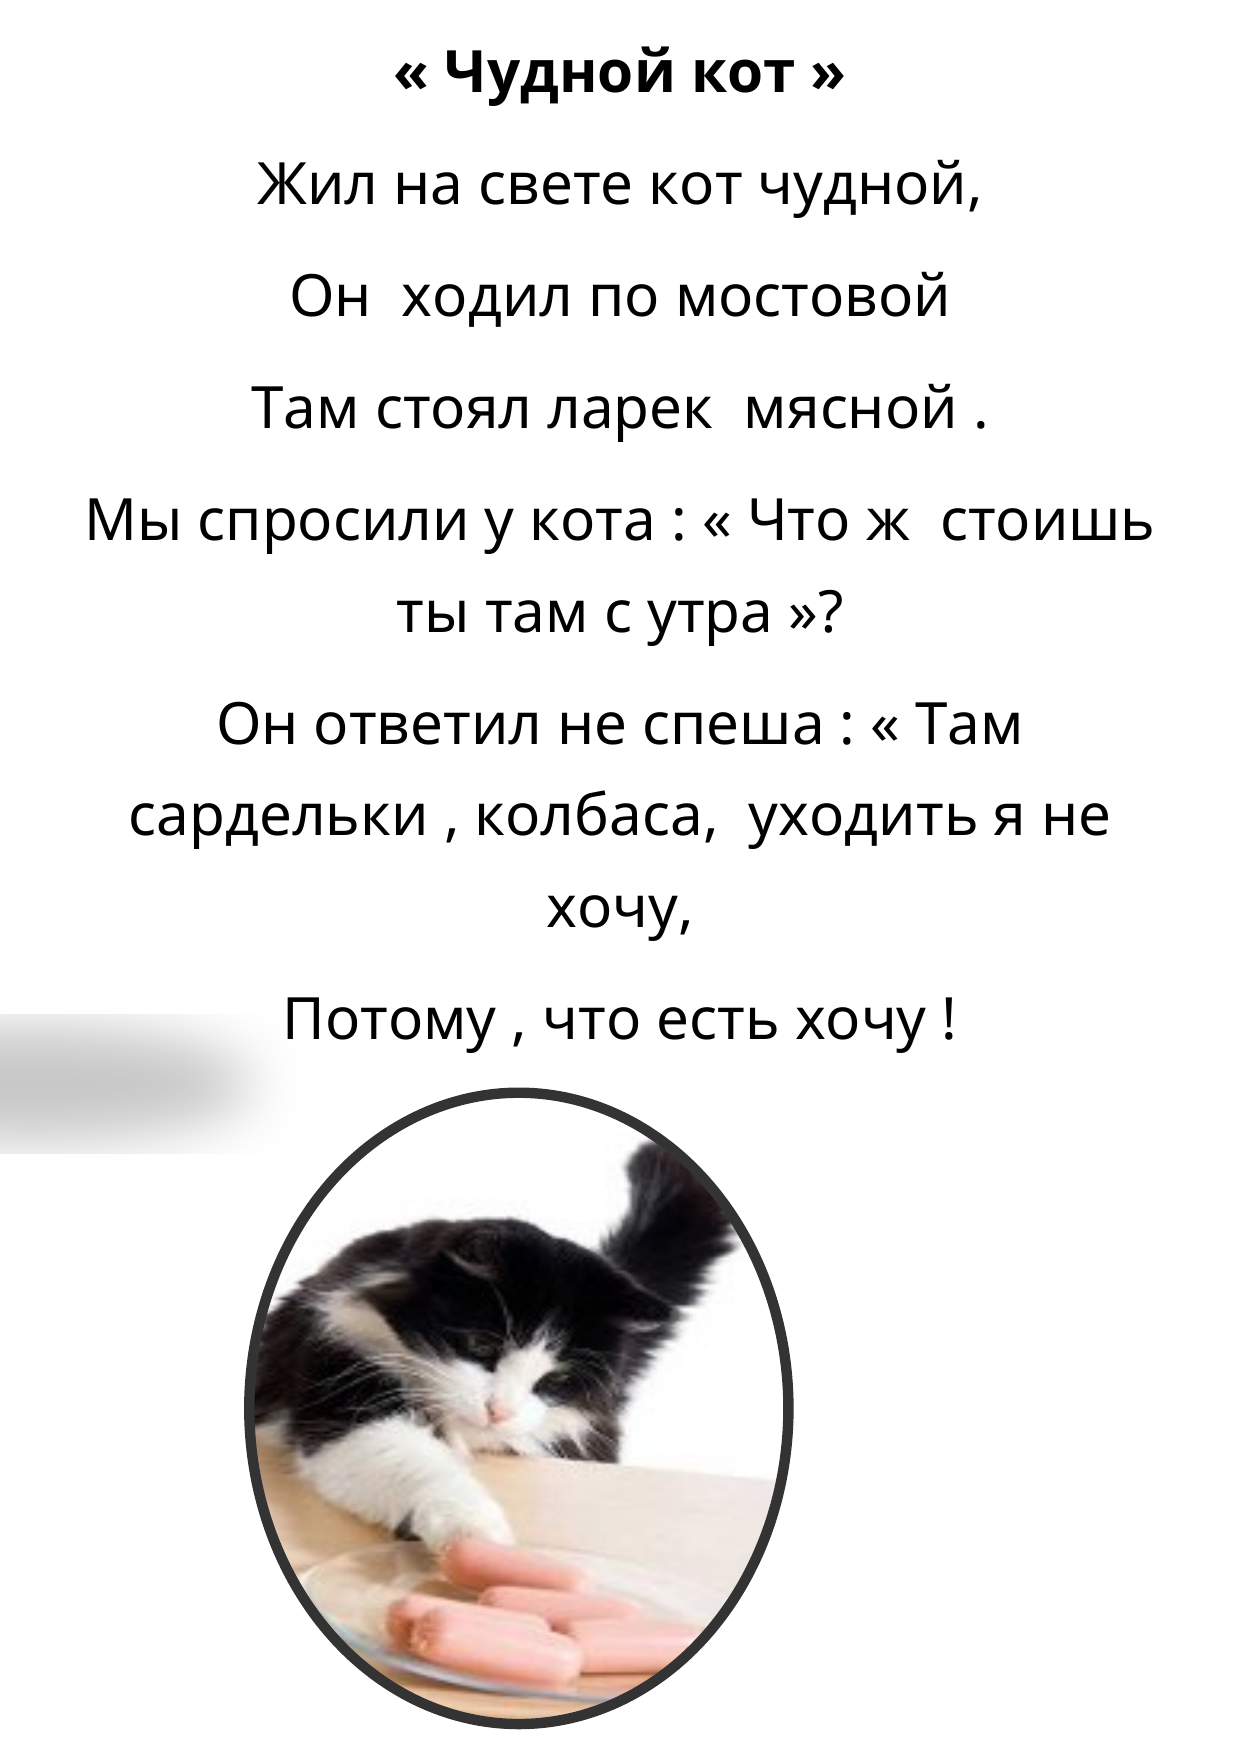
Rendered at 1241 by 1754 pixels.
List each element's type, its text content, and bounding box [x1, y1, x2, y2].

text Мы спросили у кота : « Что ж стоишь ты там с утра »? [75, 478, 1165, 649]
text Там стоял ларек мясной . [75, 366, 1165, 446]
text Он ходил по мостовой [75, 254, 1165, 333]
text Он ответил не спеша : « Там сардельки , колбаса, уходить я не хочу, [75, 682, 1165, 944]
text Жил на свете кот чудной, [75, 142, 1165, 221]
picture [255, 1098, 783, 1718]
text Потому , что есть хочу ! [75, 977, 1165, 1056]
text « Чудной кот » [75, 29, 1165, 109]
